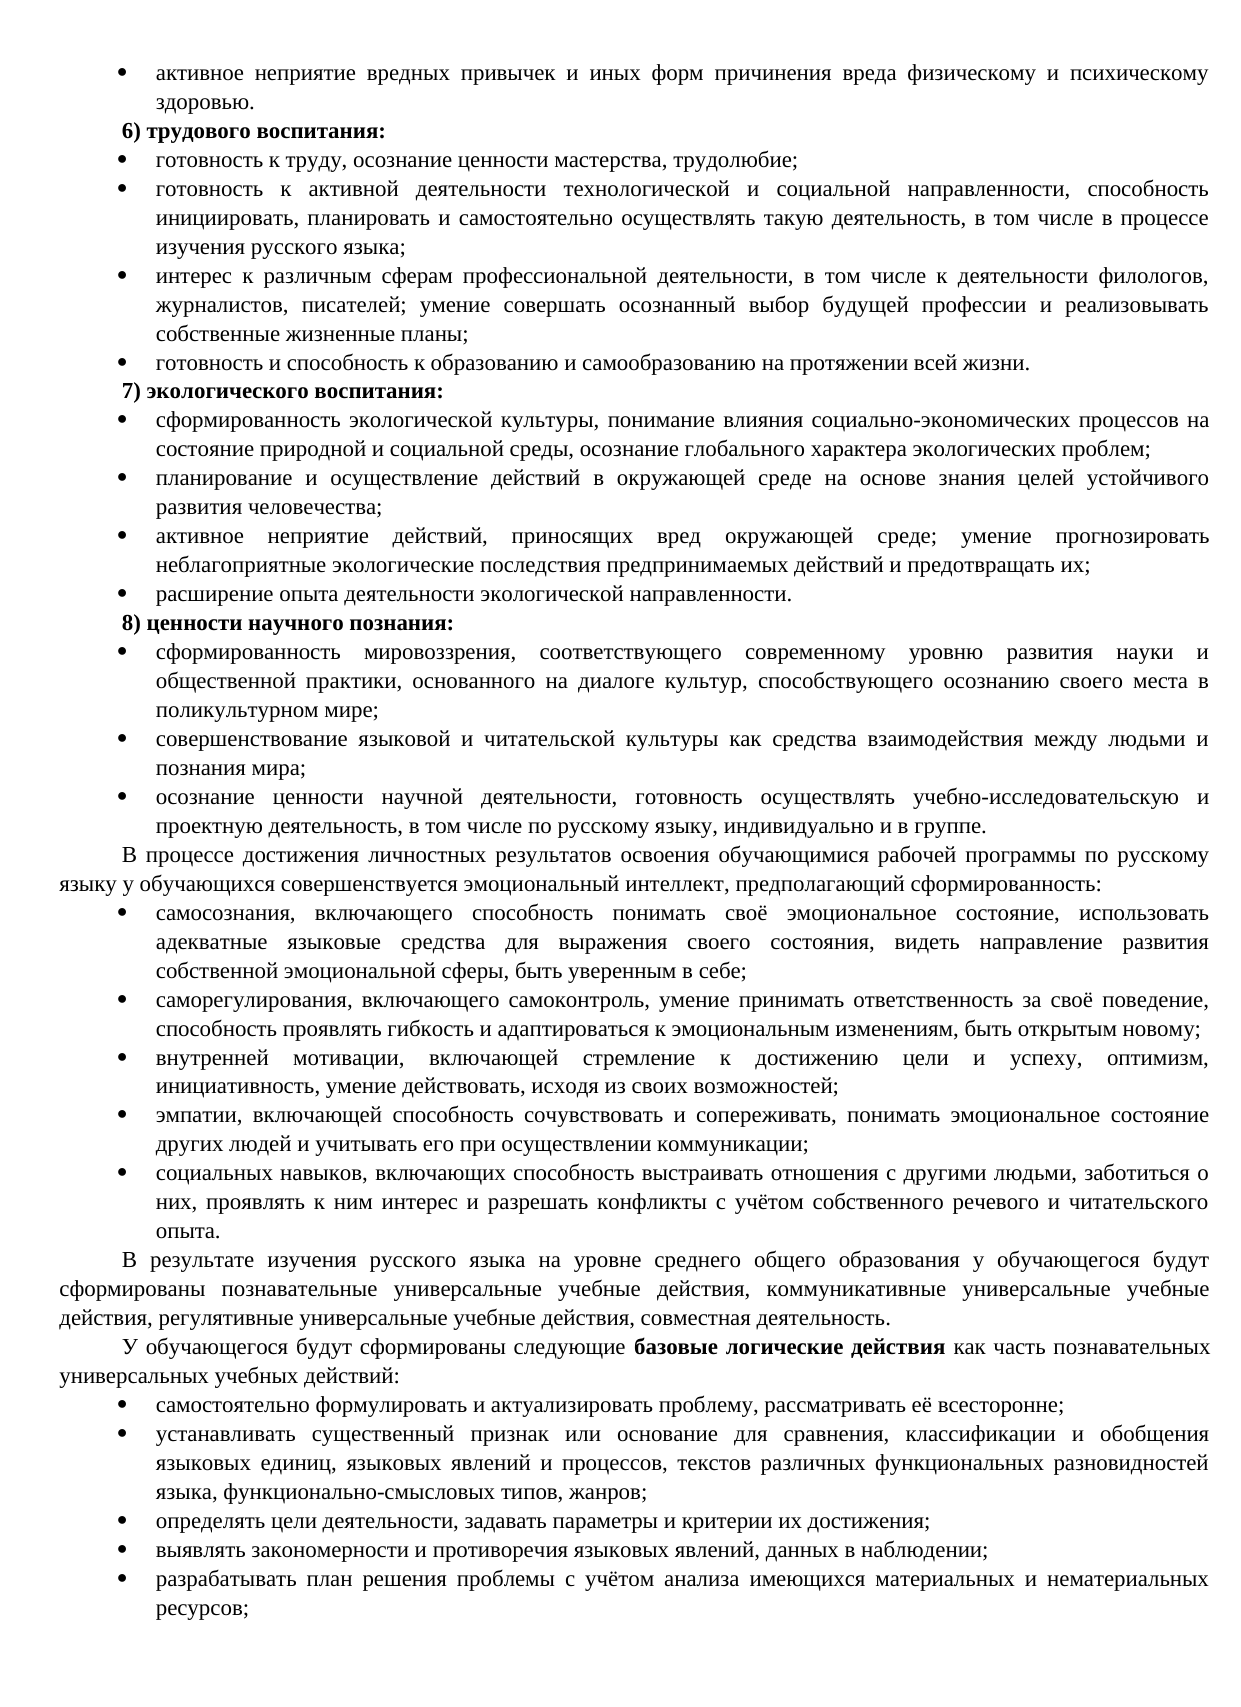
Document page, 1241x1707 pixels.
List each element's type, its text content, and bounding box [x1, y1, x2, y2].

list выявлять закономерности и противоречия языковых явлений, данных в наблюдении; [118, 1536, 1211, 1562]
text У обучающегося будут сформированы следующие базовые логические действия как часть познавательных универсальных учебных действий: [59, 1333, 1211, 1388]
list интерес к различным сферам профессиональной деятельности, в том числе к деятельности филологов, журналистов, писателей; умение совершать осознанный выбор будущей профессии и реализовывать собственные жизненные планы; [118, 262, 1211, 346]
list эмпатии, включающей способность сочувствовать и сопереживать, понимать эмоциональное состояние других людей и учитывать его при осуществлении коммуникации; [118, 1102, 1211, 1157]
list готовность и способность к образованию и самообразованию на протяжении всей жизни. [118, 349, 1211, 375]
list планирование и осуществление действий в окружающей среде на основе знания целей устойчивого развития человечества; [118, 464, 1211, 520]
list самосознания, включающего способность понимать своё эмоциональное состояние, использовать адекватные языковые средства для выражения своего состояния, видеть направление развития собственной эмоциональной сферы, быть уверенным в себе; [118, 899, 1211, 983]
list самостоятельно формулировать и актуализировать проблему, рассматривать её всесторонне; [118, 1391, 1211, 1417]
list осознание ценности научной деятельности, готовность осуществлять учебно-исследовательскую и проектную деятельность, в том числе по русскому языку, индивидуально и в группе. [118, 783, 1211, 838]
list внутренней мотивации, включающей стремление к достижению цели и успеху, оптимизм, инициативность, умение действовать, исходя из своих возможностей; [118, 1044, 1211, 1099]
list расширение опыта деятельности экологической направленности. [118, 580, 1211, 607]
list совершенствование языковой и читательской культуры как средства взаимодействия между людьми и познания мира; [118, 725, 1211, 780]
text В процессе достижения личностных результатов освоения обучающимися рабочей программы по русскому языку у обучающихся совершенствуется эмоциональный интеллект, предполагающий сформированность: [59, 841, 1211, 896]
list устанавливать существенный признак или основание для сравнения, классификации и обобщения языковых единиц, языковых явлений и процессов, текстов различных функциональных разновидностей языка, функционально-смысловых типов, жанров; [118, 1420, 1211, 1504]
list определять цели деятельности, задавать параметры и критерии их достижения; [118, 1507, 1211, 1533]
text 8) ценности научного познания: [59, 609, 1211, 636]
list сформированность мировоззрения, соответствующего современному уровню развития науки и общественной практики, основанного на диалоге культур, способствующего осознанию своего места в поликультурном мире; [118, 638, 1211, 722]
list готовность к активной деятельности технологической и социальной направленности, способность инициировать, планировать и самостоятельно осуществлять такую деятельность, в том числе в процессе изучения русского языка; [118, 175, 1211, 259]
list готовность к труду, осознание ценности мастерства, трудолюбие; [118, 146, 1211, 172]
list саморегулирования, включающего самоконтроль, умение принимать ответственность за своё поведение, способность проявлять гибкость и адаптироваться к эмоциональным изменениям, быть открытым новому; [118, 986, 1211, 1041]
text В результате изучения русского языка на уровне среднего общего образования у обучающегося будут сформированы познавательные универсальные учебные действия, коммуникативные универсальные учебные действия, регулятивные универсальные учебные действия, совместная деятельность. [59, 1246, 1211, 1331]
list активное неприятие вредных привычек и иных форм причинения вреда физическому и психическому здоровью. [118, 59, 1211, 114]
text 6) трудового воспитания: [59, 117, 1211, 143]
list разрабатывать план решения проблемы с учётом анализа имеющихся материальных и нематериальных ресурсов; [118, 1565, 1211, 1620]
list сформированность экологической культуры, понимание влияния социально-экономических процессов на состояние природной и социальной среды, осознание глобального характера экологических проблем; [118, 407, 1211, 462]
list активное неприятие действий, приносящих вред окружающей среде; умение прогнозировать неблагоприятные экологические последствия предпринимаемых действий и предотвращать их; [118, 522, 1211, 578]
text 7) экологического воспитания: [59, 378, 1211, 404]
list социальных навыков, включающих способность выстраивать отношения с другими людьми, заботиться о них, проявлять к ним интерес и разрешать конфликты с учётом собственного речевого и читательского опыта. [118, 1159, 1211, 1244]
